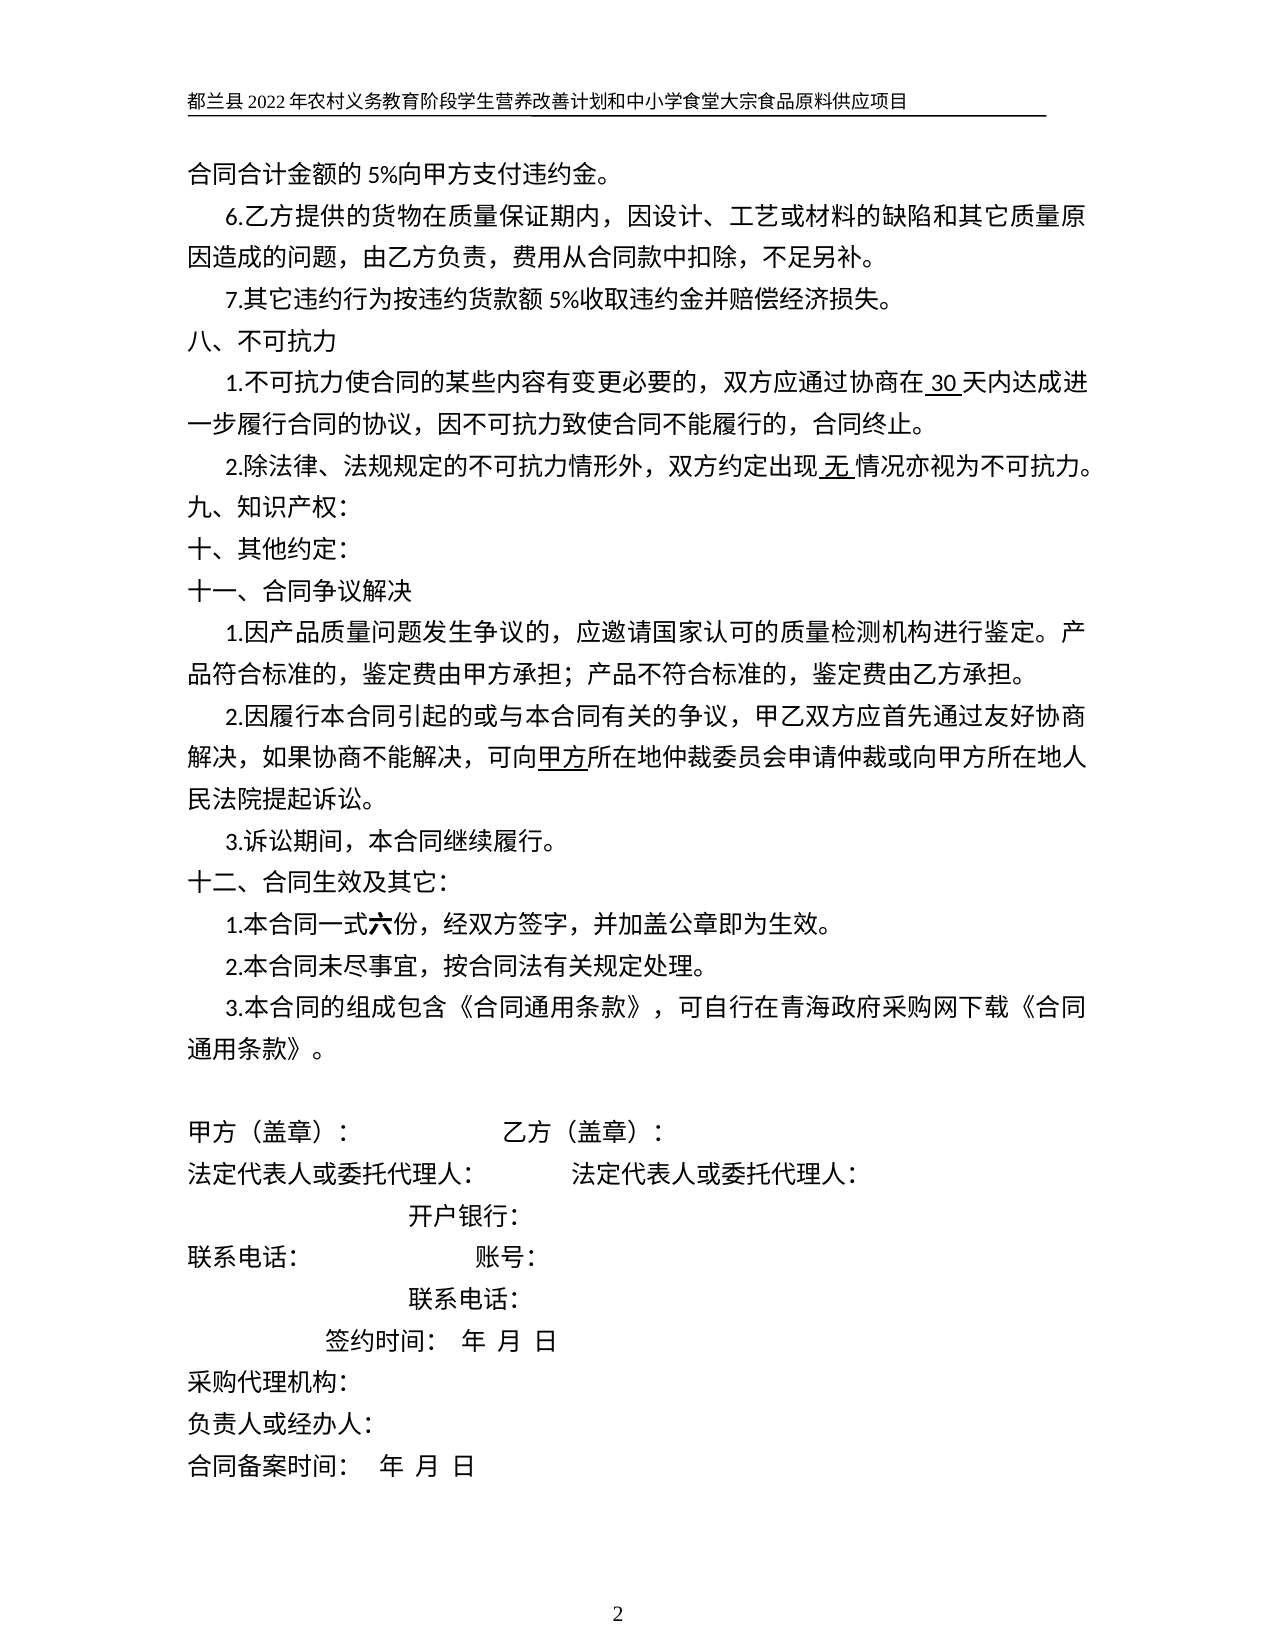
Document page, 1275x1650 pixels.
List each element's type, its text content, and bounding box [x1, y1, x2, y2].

text 联系电话： [187, 1275, 1088, 1317]
text 3.诉讼期间，本合同继续履行。 [187, 817, 1088, 858]
text 6.乙方提供的货物在质量保证期内，因设计、工艺或材料的缺陷和其它质量原因造成的问题，由乙方负责，费用从合同款中扣除，不足另补。 [187, 192, 1088, 275]
text 十、其他约定： [187, 525, 1088, 567]
text 采购代理机构： [187, 1358, 1088, 1400]
text 联系电话： 账号： [187, 1233, 1088, 1275]
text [187, 150, 1088, 192]
text 1.本合同一式六份，经双方签字，并加盖公章即为生效。 [187, 900, 1088, 942]
text 3.本合同的组成包含《合同通用条款》，可自行在青海政府采购网下载《合同通用条款》。 [187, 983, 1088, 1067]
text 1.不可抗力使合同的某些内容有变更必要的，双方应通过协商在 30 天内达成进一步履行合同的协议，因不可抗力致使合同不能履行的，合同终止。 [187, 358, 1088, 442]
text 开户银行： [187, 1192, 1088, 1233]
text 合同备案时间： 年 月 日 [187, 1442, 1088, 1483]
text 1.因产品质量问题发生争议的，应邀请国家认可的质量检测机构进行鉴定。产品符合标准的，鉴定费由甲方承担；产品不符合标准的，鉴定费由乙方承担。 [187, 608, 1088, 692]
text 7.其它违约行为按违约货款额5%收取违约金并赔偿经济损失。 [187, 275, 1088, 317]
text 十二、合同生效及其它： [187, 858, 1088, 900]
text 负责人或经办人： [187, 1400, 1088, 1442]
text 2.本合同未尽事宜，按合同法有关规定处理。 [187, 942, 1088, 983]
text 2.除法律、法规规定的不可抗力情形外，双方约定出现 无 情况亦视为不可抗力。 [187, 442, 1088, 483]
text 十一、合同争议解决 [187, 567, 1088, 608]
text 九、知识产权： [187, 483, 1088, 525]
text 2.因履行本合同引起的或与本合同有关的争议，甲乙双方应首先通过友好协商解决，如果协商不能解决，可向甲方所在地仲裁委员会申请仲裁或向甲方所在地人民法院提起诉讼。 [187, 692, 1088, 817]
text 八、不可抗力 [187, 317, 1088, 358]
text 法定代表人或委托代理人： 法定代表人或委托代理人： [187, 1150, 1088, 1192]
text 签约时间： 年 月 日 [187, 1317, 1088, 1358]
text 甲方（盖章）： 乙方（盖章）： [187, 1108, 1088, 1150]
